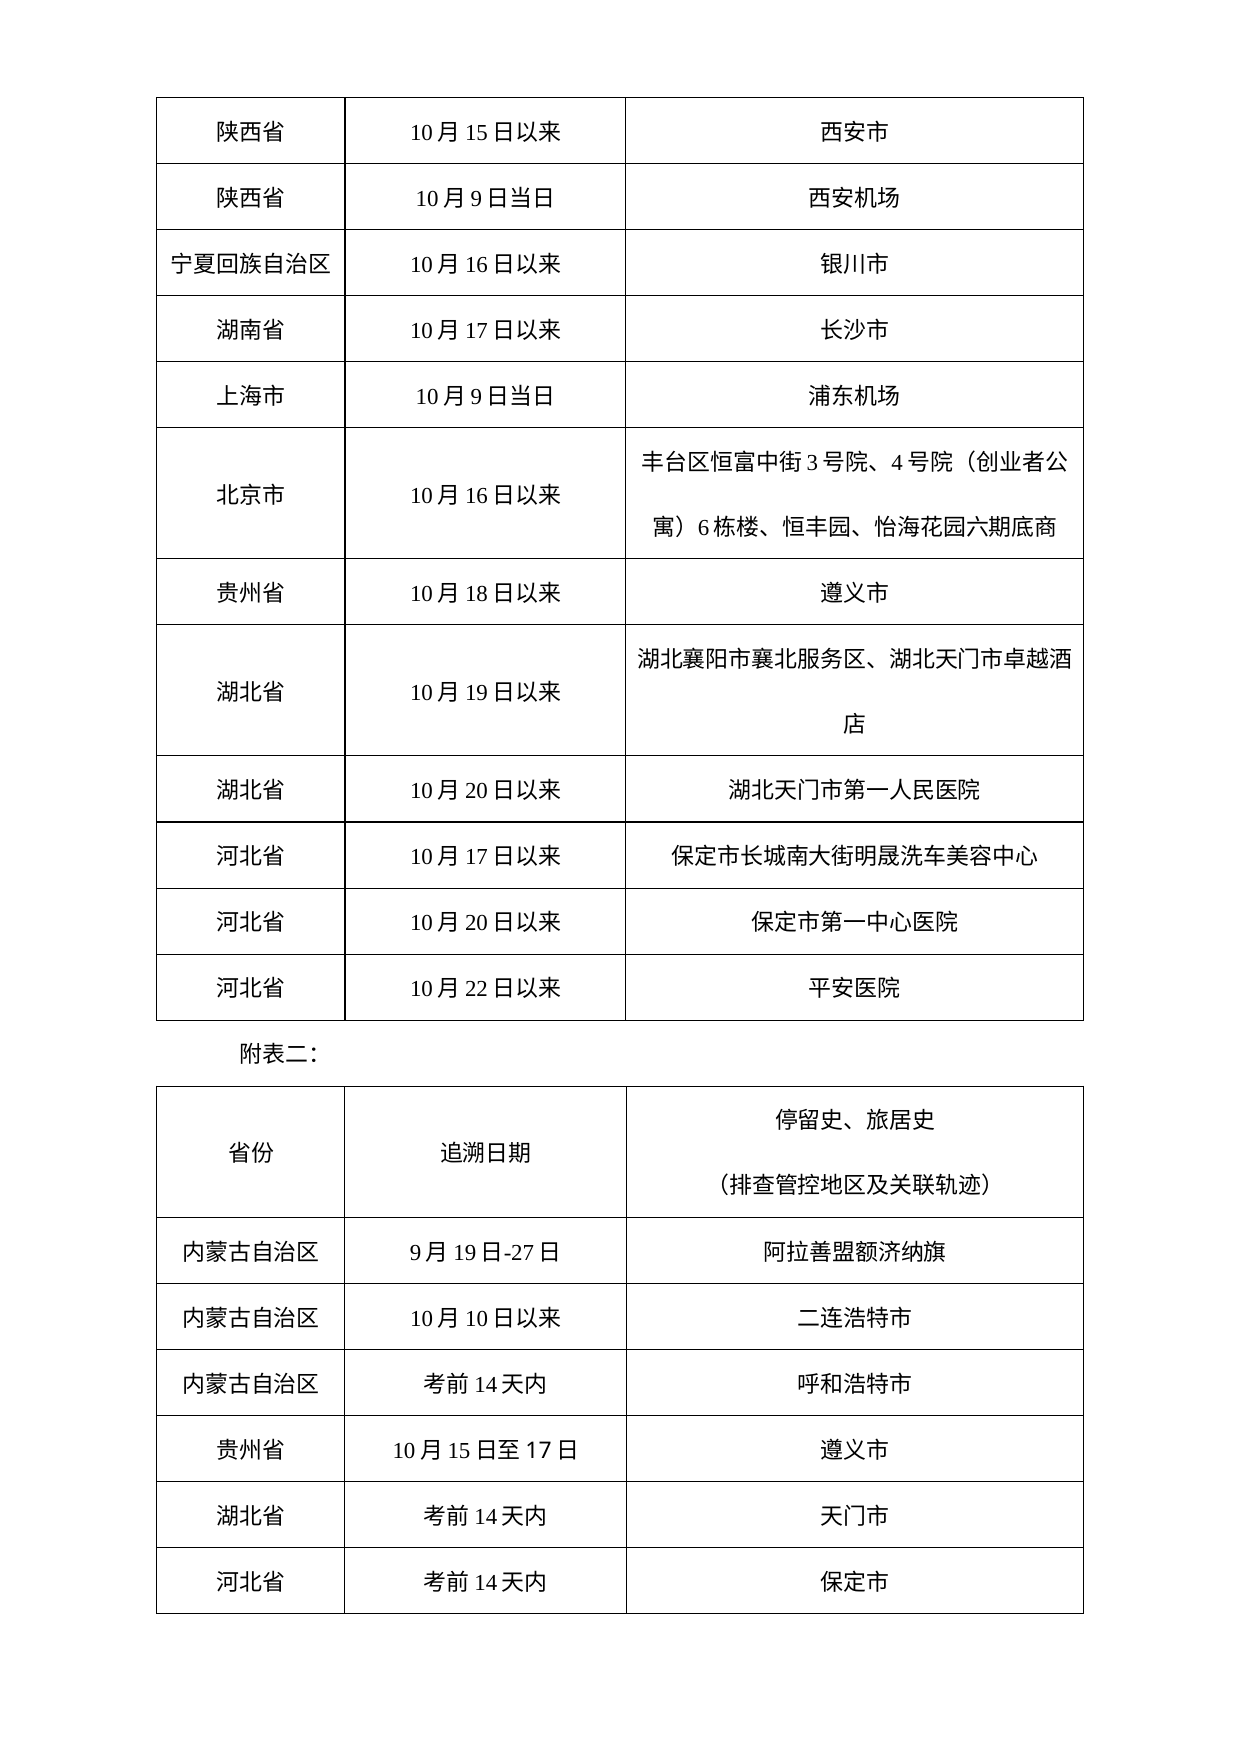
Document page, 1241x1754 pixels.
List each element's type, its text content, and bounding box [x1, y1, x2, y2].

table_cell 保定市第一中心医院 [626, 889, 1083, 953]
table_cell 10月18日以来 [346, 559, 625, 624]
table_cell 北京市 [157, 428, 344, 558]
table_cell 银川市 [626, 230, 1083, 295]
table_cell 阿拉善盟额济纳旗 [627, 1218, 1083, 1283]
table_cell 天门市 [627, 1482, 1083, 1547]
table_cell 10月9日当日 [346, 164, 625, 229]
table_cell 10月16日以来 [346, 230, 625, 295]
table_cell 平安医院 [626, 955, 1083, 1019]
table_cell 河北省 [157, 955, 344, 1019]
table_cell 丰台区恒富中街3号院、4号院（创业者公寓）6栋楼、恒丰园、怡海花园六期底商 [626, 428, 1083, 558]
table_cell 10月20日以来 [346, 889, 625, 953]
table_cell 内蒙古自治区 [157, 1218, 344, 1283]
table_cell 上海市 [157, 362, 344, 427]
table_header 停留史、旅居史 （排查管控地区及关联轨迹） [627, 1087, 1083, 1217]
table_cell 二连浩特市 [627, 1284, 1083, 1349]
table_cell 呼和浩特市 [627, 1350, 1083, 1415]
text 附表二： [148, 1021, 1092, 1086]
table_cell 河北省 [157, 889, 344, 953]
table_header 追溯日期 [345, 1087, 626, 1217]
table_cell 湖北省 [157, 625, 344, 755]
table_cell 10月22日以来 [346, 955, 625, 1019]
table_cell 考前14天内 [345, 1350, 626, 1415]
table_cell 贵州省 [157, 559, 344, 624]
table_cell 9月19日-27日 [345, 1218, 626, 1283]
table_cell 保定市长城南大街明晟洗车美容中心 [626, 823, 1083, 887]
table_cell 10月15日以来 [346, 98, 625, 163]
table_cell 10月15日至17日 [345, 1416, 626, 1481]
table_cell 湖北省 [157, 756, 344, 821]
table_cell 长沙市 [626, 296, 1083, 361]
table_cell 内蒙古自治区 [157, 1350, 344, 1415]
table_cell 考前14天内 [345, 1482, 626, 1547]
table_cell 浦东机场 [626, 362, 1083, 427]
table_cell 保定市 [627, 1548, 1083, 1613]
table_cell 考前14天内 [345, 1548, 626, 1613]
table_cell 湖北省 [157, 1482, 344, 1547]
table_cell 湖北襄阳市襄北服务区、湖北天门市卓越酒店 [626, 625, 1083, 755]
table_cell 10月10日以来 [345, 1284, 626, 1349]
table_cell 宁夏回族自治区 [157, 230, 344, 295]
table_cell 河北省 [157, 1548, 344, 1613]
table_cell 河北省 [157, 823, 344, 887]
table_cell 湖北天门市第一人民医院 [626, 756, 1083, 821]
table_cell 贵州省 [157, 1416, 344, 1481]
table_cell 10月16日以来 [346, 428, 625, 558]
table_cell 10月17日以来 [346, 823, 625, 887]
table_cell 内蒙古自治区 [157, 1284, 344, 1349]
table_cell 10月19日以来 [346, 625, 625, 755]
table_cell 遵义市 [626, 559, 1083, 624]
table_cell 陕西省 [157, 164, 344, 229]
table_cell 10月9日当日 [346, 362, 625, 427]
table_header 省份 [157, 1087, 344, 1217]
table_cell 遵义市 [627, 1416, 1083, 1481]
table_cell 西安机场 [626, 164, 1083, 229]
table_cell 陕西省 [157, 98, 344, 163]
table_cell 10月20日以来 [346, 756, 625, 821]
table_cell 西安市 [626, 98, 1083, 163]
table_cell 湖南省 [157, 296, 344, 361]
table_cell 10月17日以来 [346, 296, 625, 361]
